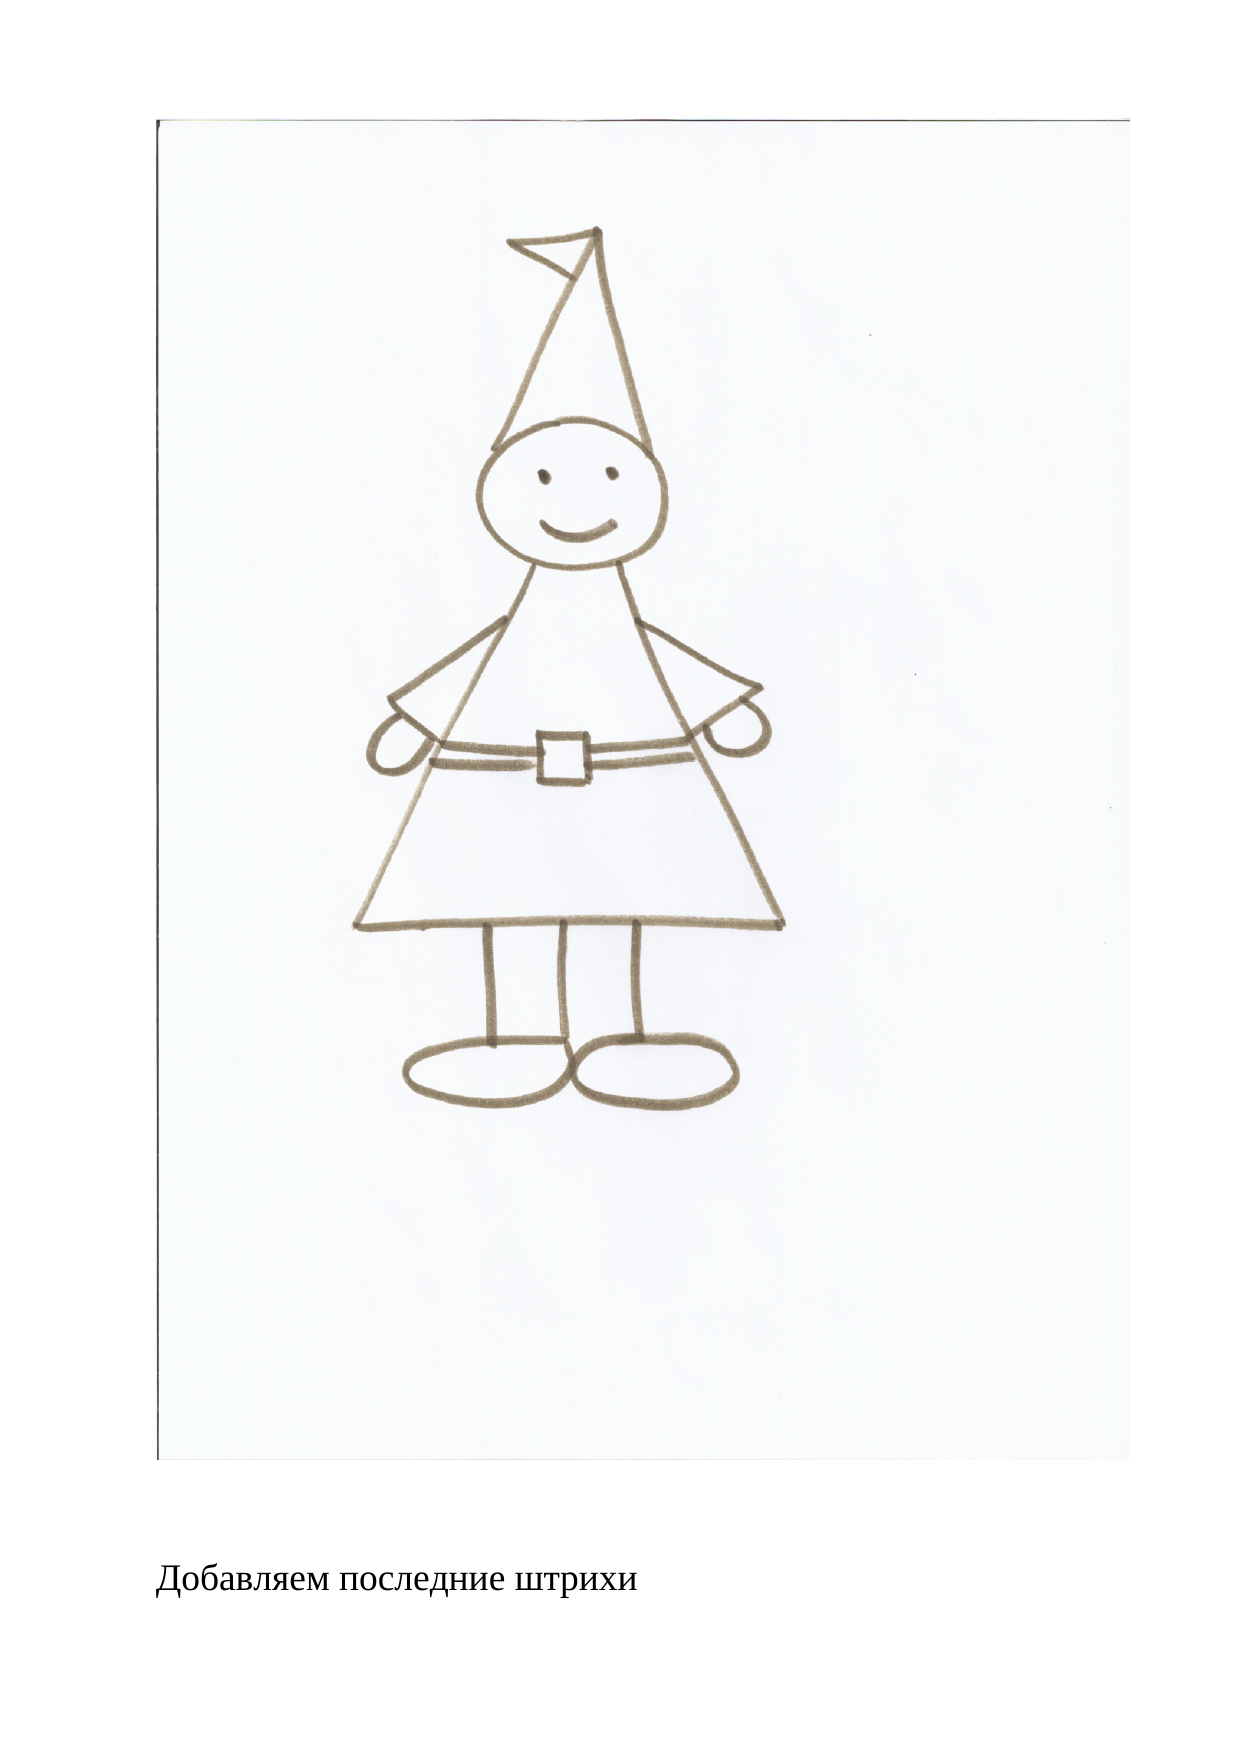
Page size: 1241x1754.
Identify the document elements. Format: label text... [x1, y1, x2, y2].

picture [155, 118, 1130, 1460]
text Добавляем последние штрихи [156, 1555, 1152, 1598]
